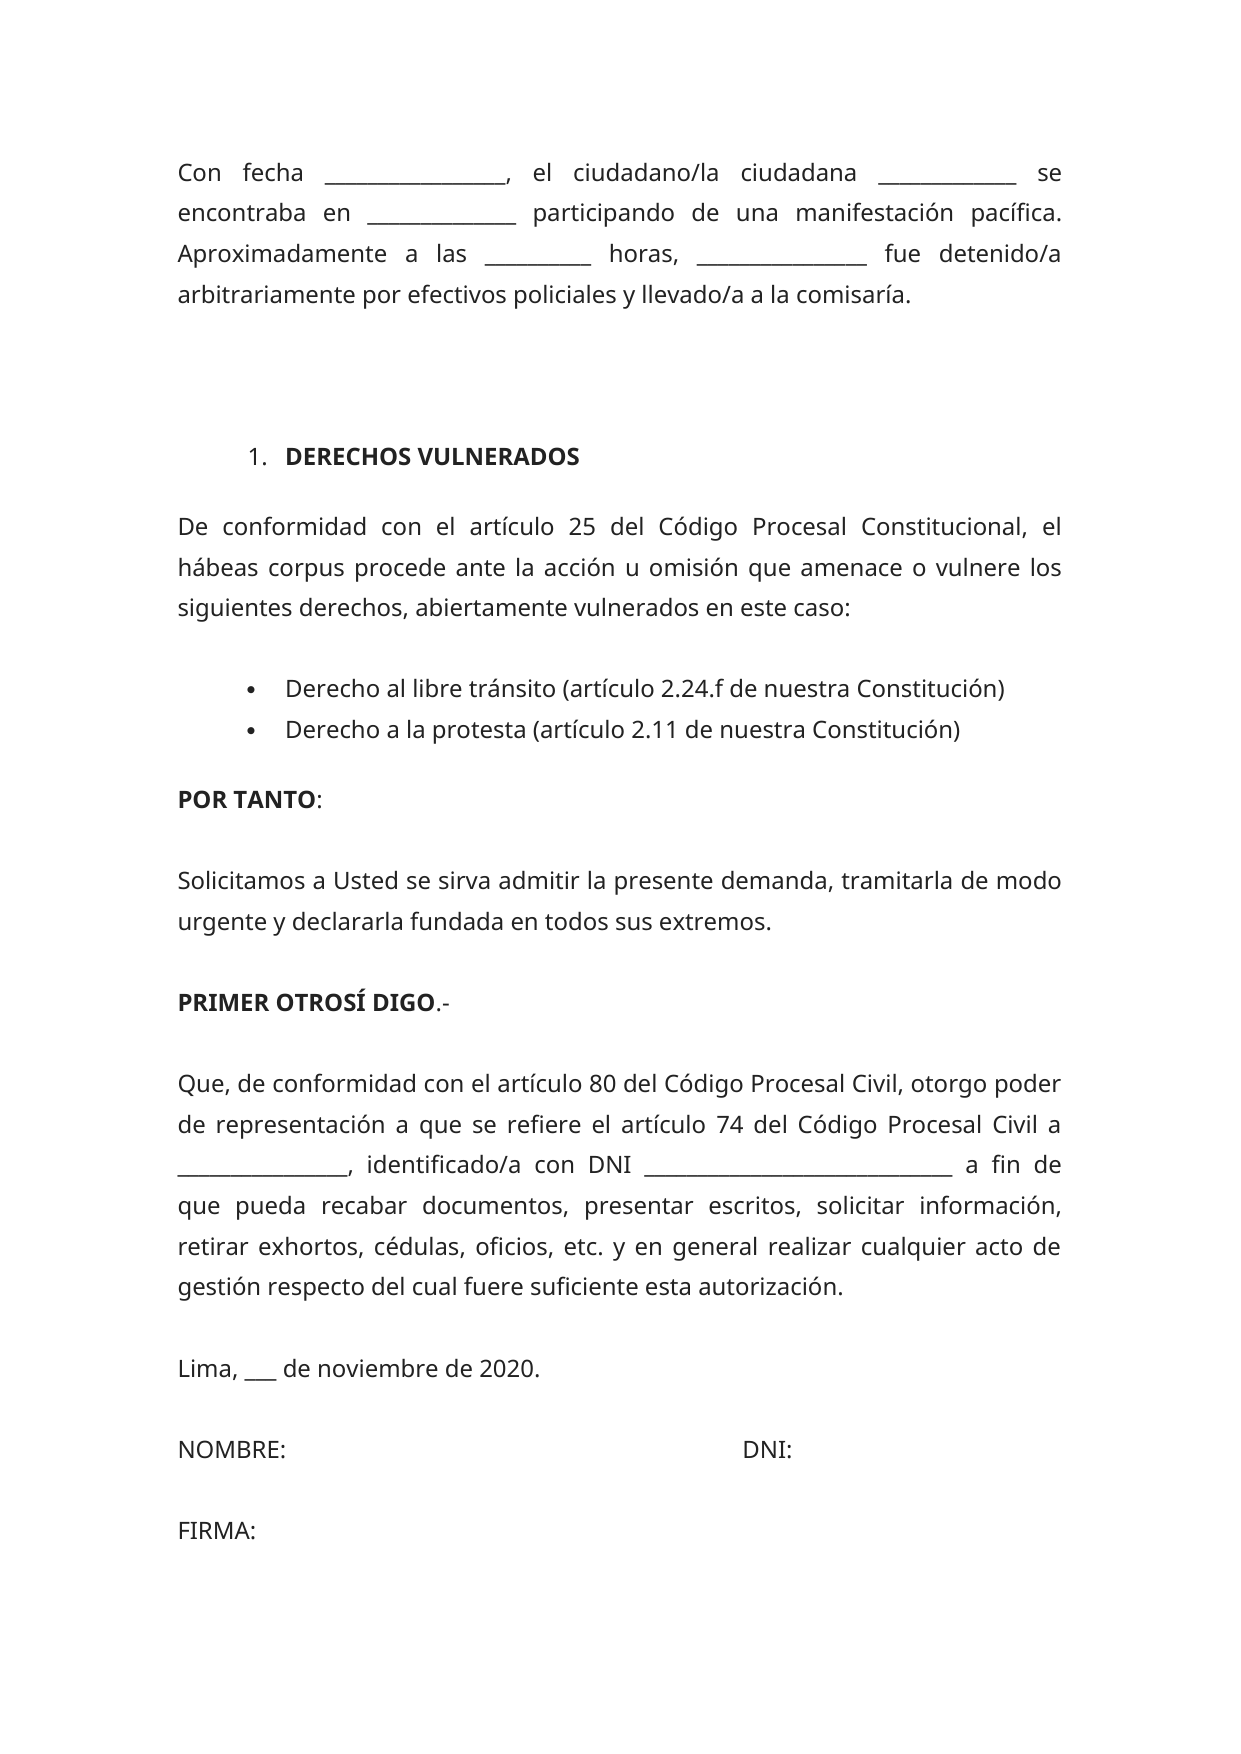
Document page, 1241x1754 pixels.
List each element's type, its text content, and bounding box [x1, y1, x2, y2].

text Lima, ___ de noviembre de 2020. [177, 1343, 1063, 1384]
list DERECHOS VULNERADOS [247, 432, 1063, 473]
text De conformidad con el artículo 25 del Código Procesal Constitucional, el hábeas corpus procede ante la acción u omisión que amenace o vulnere los siguientes derechos, abiertamente vulnerados en este caso: [177, 502, 1063, 624]
text Solicitamos a Usted se sirva admitir la presente demanda, tramitarla de modo urgente y declararla fundada en todos sus extremos. [177, 856, 1063, 937]
text Con fecha _________________, el ciudadano/la ciudadana _____________ se encontraba en ______________ participando de una manifestación pacífica. Aproximadamente a las __________ horas, ________________ fue detenido/a arbitrariamente por efectivos policiales y llevado/a a la comisaría. [177, 148, 1063, 310]
list Derecho al libre tránsito (artículo 2.24.f de nuestra Constitución) [247, 664, 1063, 705]
text FIRMA: [177, 1506, 1063, 1547]
text Que, de conformidad con el artículo 80 del Código Procesal Civil, otorgo poder de representación a que se refiere el artículo 74 del Código Procesal Civil a ________________, identificado/a con DNI _____________________________ a fin de que pueda recabar documentos, presentar escritos, solicitar información, retirar exhortos, cédulas, oficios, etc. y en general realizar cualquier acto de gestión respecto del cual fuere suficiente esta autorización. [177, 1059, 1063, 1303]
text PRIMER OTROSÍ DIGO.- [177, 978, 1063, 1018]
list Derecho a la protesta (artículo 2.11 de nuestra Constitución) [247, 705, 1063, 746]
text POR TANTO: [177, 775, 1063, 815]
text NOMBRE: DNI: [177, 1425, 1063, 1465]
